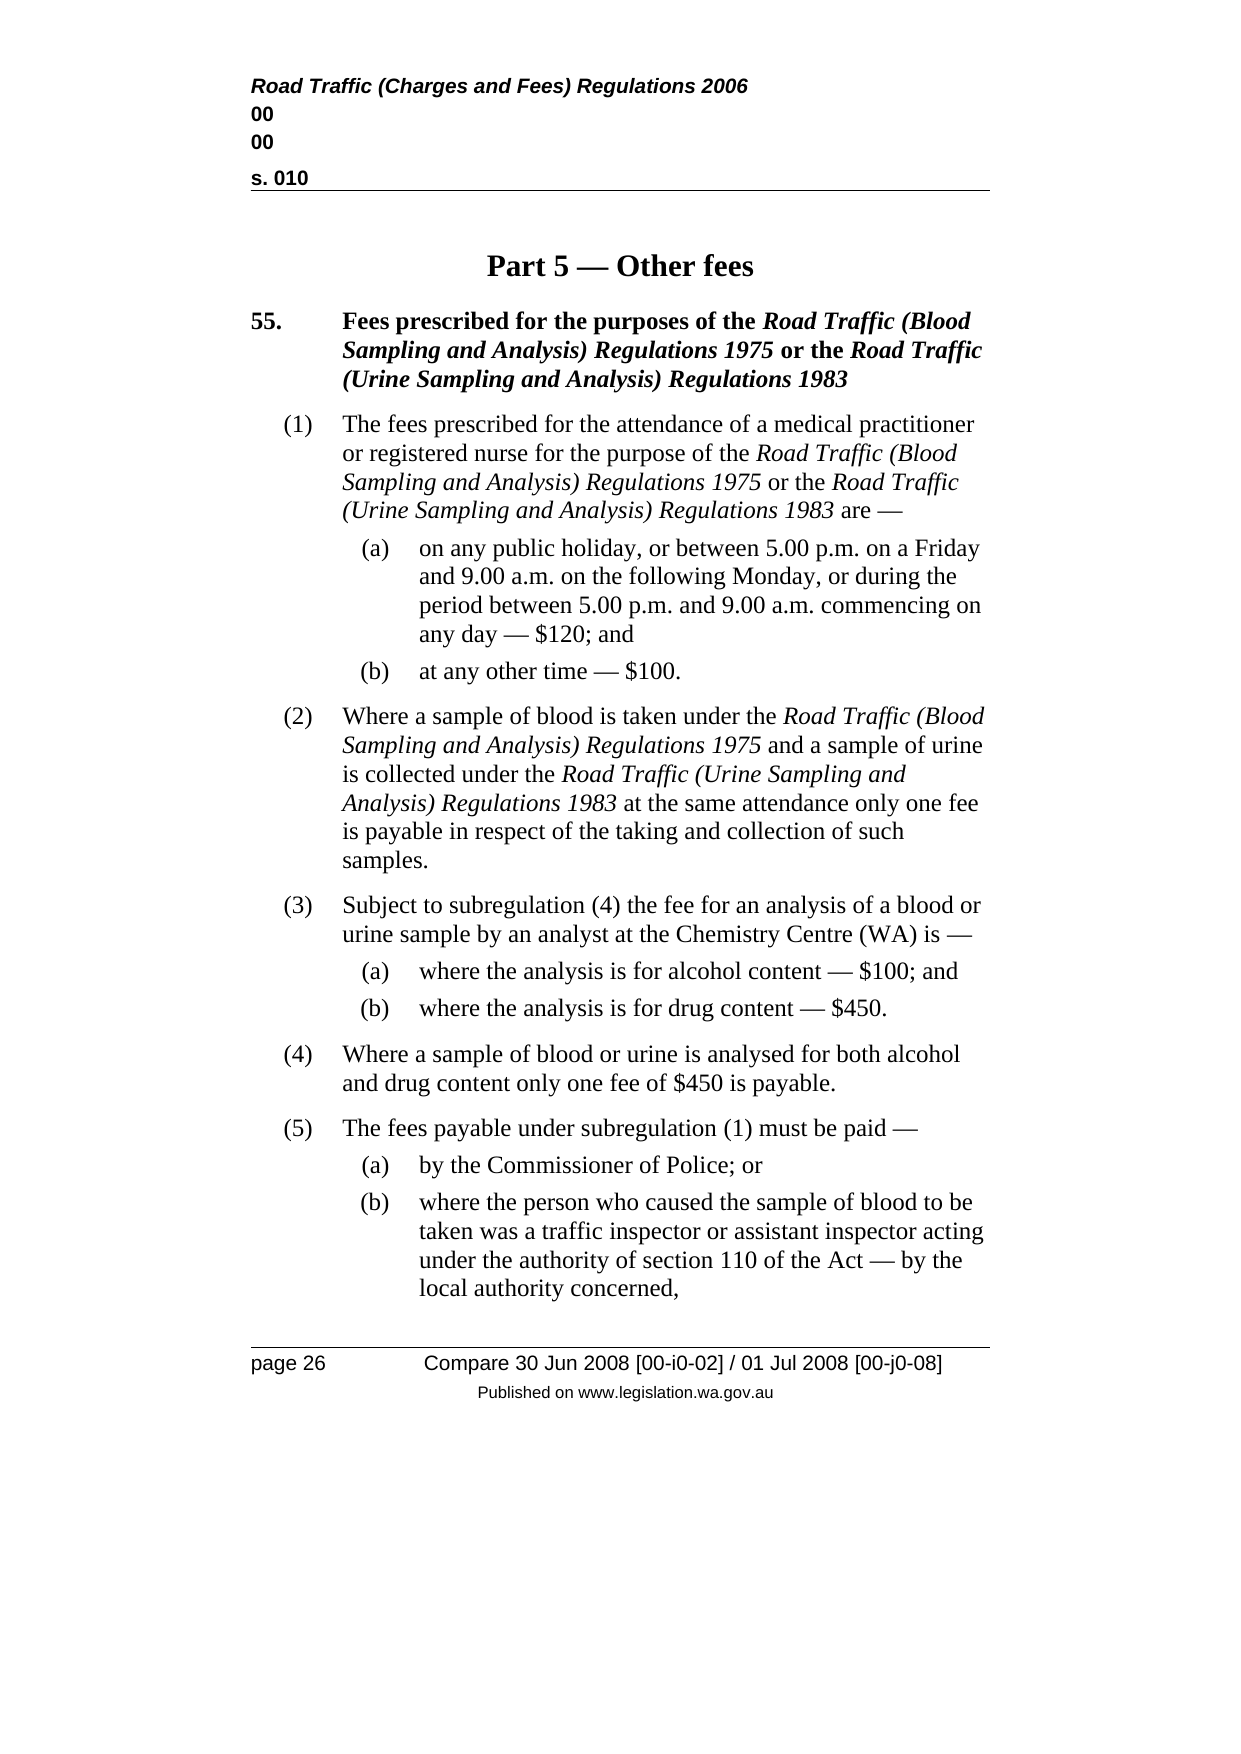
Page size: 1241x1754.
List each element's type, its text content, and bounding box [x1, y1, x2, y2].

text (4) Where a sample of blood or urine is analysed for both alcohol and drug content only one fee of $450 is payable. [251, 1039, 990, 1096]
text (a) on any public holiday, or between 5.00 p.m. on a Friday and 9.00 a.m. on the following Monday, or during the period between 5.00 p.m. and 9.00 a.m. commencing on any day — $120; and [251, 533, 990, 648]
text (b) where the analysis is for drug content — $450. [251, 993, 990, 1022]
text (3) Subject to subregulation (4) the fee for an analysis of a blood or urine sample by an analyst at the Chemistry Centre (WA) is — [251, 891, 990, 948]
text (1) The fees prescribed for the attendance of a medical practitioner or registered nurse for the purpose of the Road Traffic (Blood Sampling and Analysis) Regulations 1975 or the Road Traffic (Urine Sampling and Analysis) Regulations 1983 are — [251, 409, 990, 524]
subtitle 55. Fees prescribed for the purposes of the Road Traffic (Blood Sampling and Analysis) Regulations 1975 or the Road Traffic (Urine Sampling and Analysis) Regulations 1983 [251, 306, 990, 393]
text (5) The fees payable under subregulation (1) must be paid — [251, 1113, 990, 1142]
text (a) where the analysis is for alcohol content — $100; and [251, 956, 990, 985]
text (b) where the person who caused the sample of blood to be taken was a traffic inspector or assistant inspector acting under the authority of section 110 of the Act — by the local authority concerned, [251, 1187, 990, 1302]
text (a) by the Commissioner of Police; or [251, 1150, 990, 1179]
subtitle Part 5 — Other fees [251, 247, 990, 283]
text (2) Where a sample of blood is taken under the Road Traffic (Blood Sampling and Analysis) Regulations 1975 and a sample of urine is collected under the Road Traffic (Urine Sampling and Analysis) Regulations 1983 at the same attendance only one fee is payable in respect of the taking and collection of such samples. [251, 701, 990, 874]
text (b) at any other time — $100. [251, 656, 990, 685]
